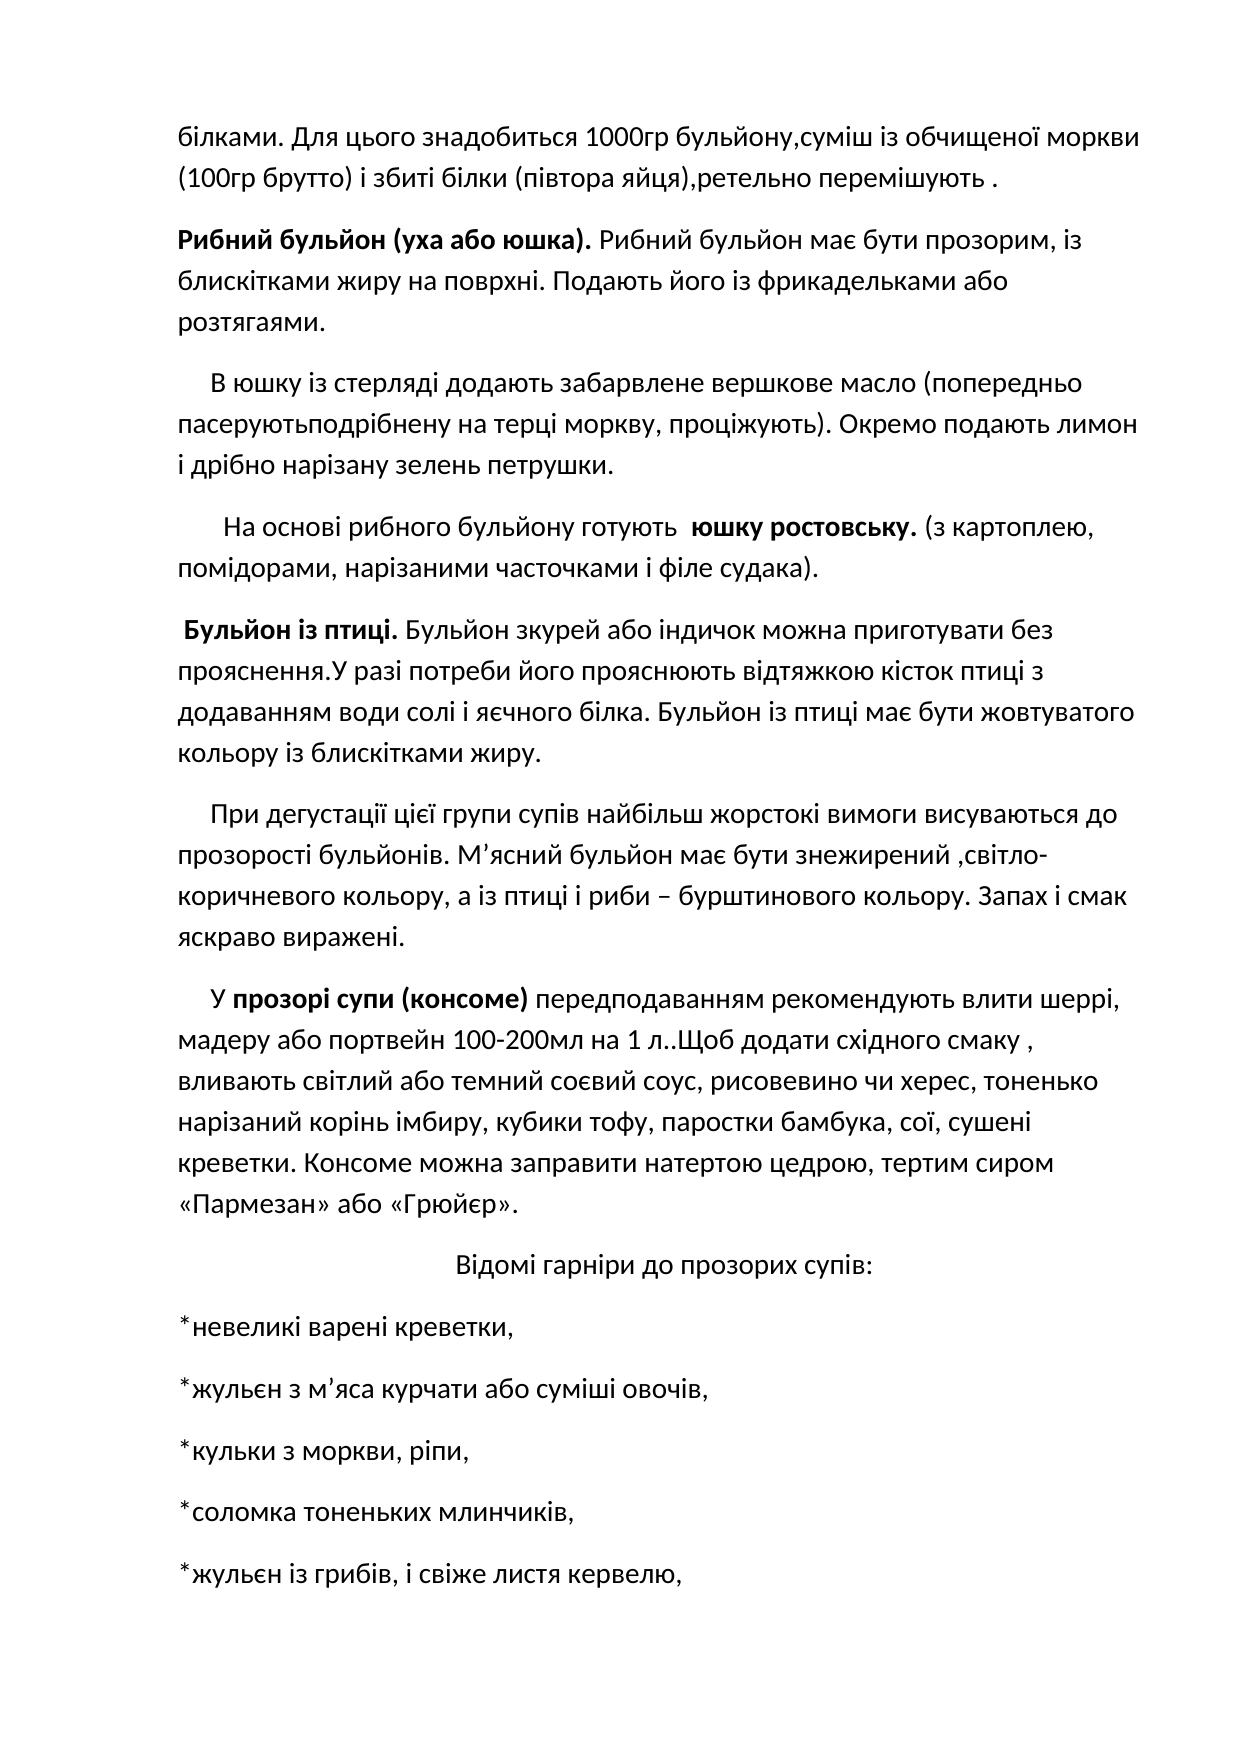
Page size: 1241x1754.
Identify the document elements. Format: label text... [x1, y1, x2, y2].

text В юшку із стерляді додають забарвлене вершкове масло (попередньо пасеруютьподрібнену на терці моркву, проціжують). Окремо подають лимон і дрібно нарізану зелень петрушки. [177, 364, 1152, 482]
text Рибний бульйон (уха або юшка). Рибний бульйон має бути прозорим, із блискітками жиру на поврхні. Подають його із фрикадельками або розтягаями. [177, 221, 1152, 338]
text На основі рибного бульйону готують юшку ростовську. (з картоплею, помідорами, нарізаними часточками і філе судака). [177, 508, 1152, 585]
text *кульки з моркви, ріпи, [177, 1432, 1152, 1467]
text *соломка тоненьких млинчиків, [177, 1493, 1152, 1529]
text Відомі гарніри до прозорих супів: [177, 1246, 1152, 1282]
text У прозорі супи (консоме) передподаванням рекомендують влити шеррі, мадеру або портвейн 100-200мл на 1 л..Щоб додати східного смаку , вливають світлий або темний соєвий соус, рисовевино чи херес, тоненько нарізаний корінь імбиру, кубики тофу, паростки бамбука, сої, сушені креветки. Консоме можна заправити натертою цедрою, тертим сиром «Пармезан» або «Грюйєр». [177, 980, 1152, 1220]
text При дегустації цієї групи супів найбільш жорстокі вимоги висуваються до прозорості бульйонів. М’ясний бульйон має бути знежирений ,світло-коричневого кольору, а із птиці і риби – бурштинового кольору. Запах і смак яскраво виражені. [177, 795, 1152, 954]
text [177, 118, 1152, 195]
text *невеликі варені креветки, [177, 1308, 1152, 1344]
text *жульєн із грибів, і свіже листя кервелю, [177, 1555, 1152, 1591]
text *жульєн з м’яса курчати або суміші овочів, [177, 1370, 1152, 1406]
text Бульйон із птиці. Бульйон зкурей або індичок можна приготувати без прояснення.У разі потреби його прояснюють відтяжкою кісток птиці з додаванням води солі і яєчного білка. Бульйон із птиці має бути жовтуватого кольору із блискітками жиру. [177, 611, 1152, 769]
